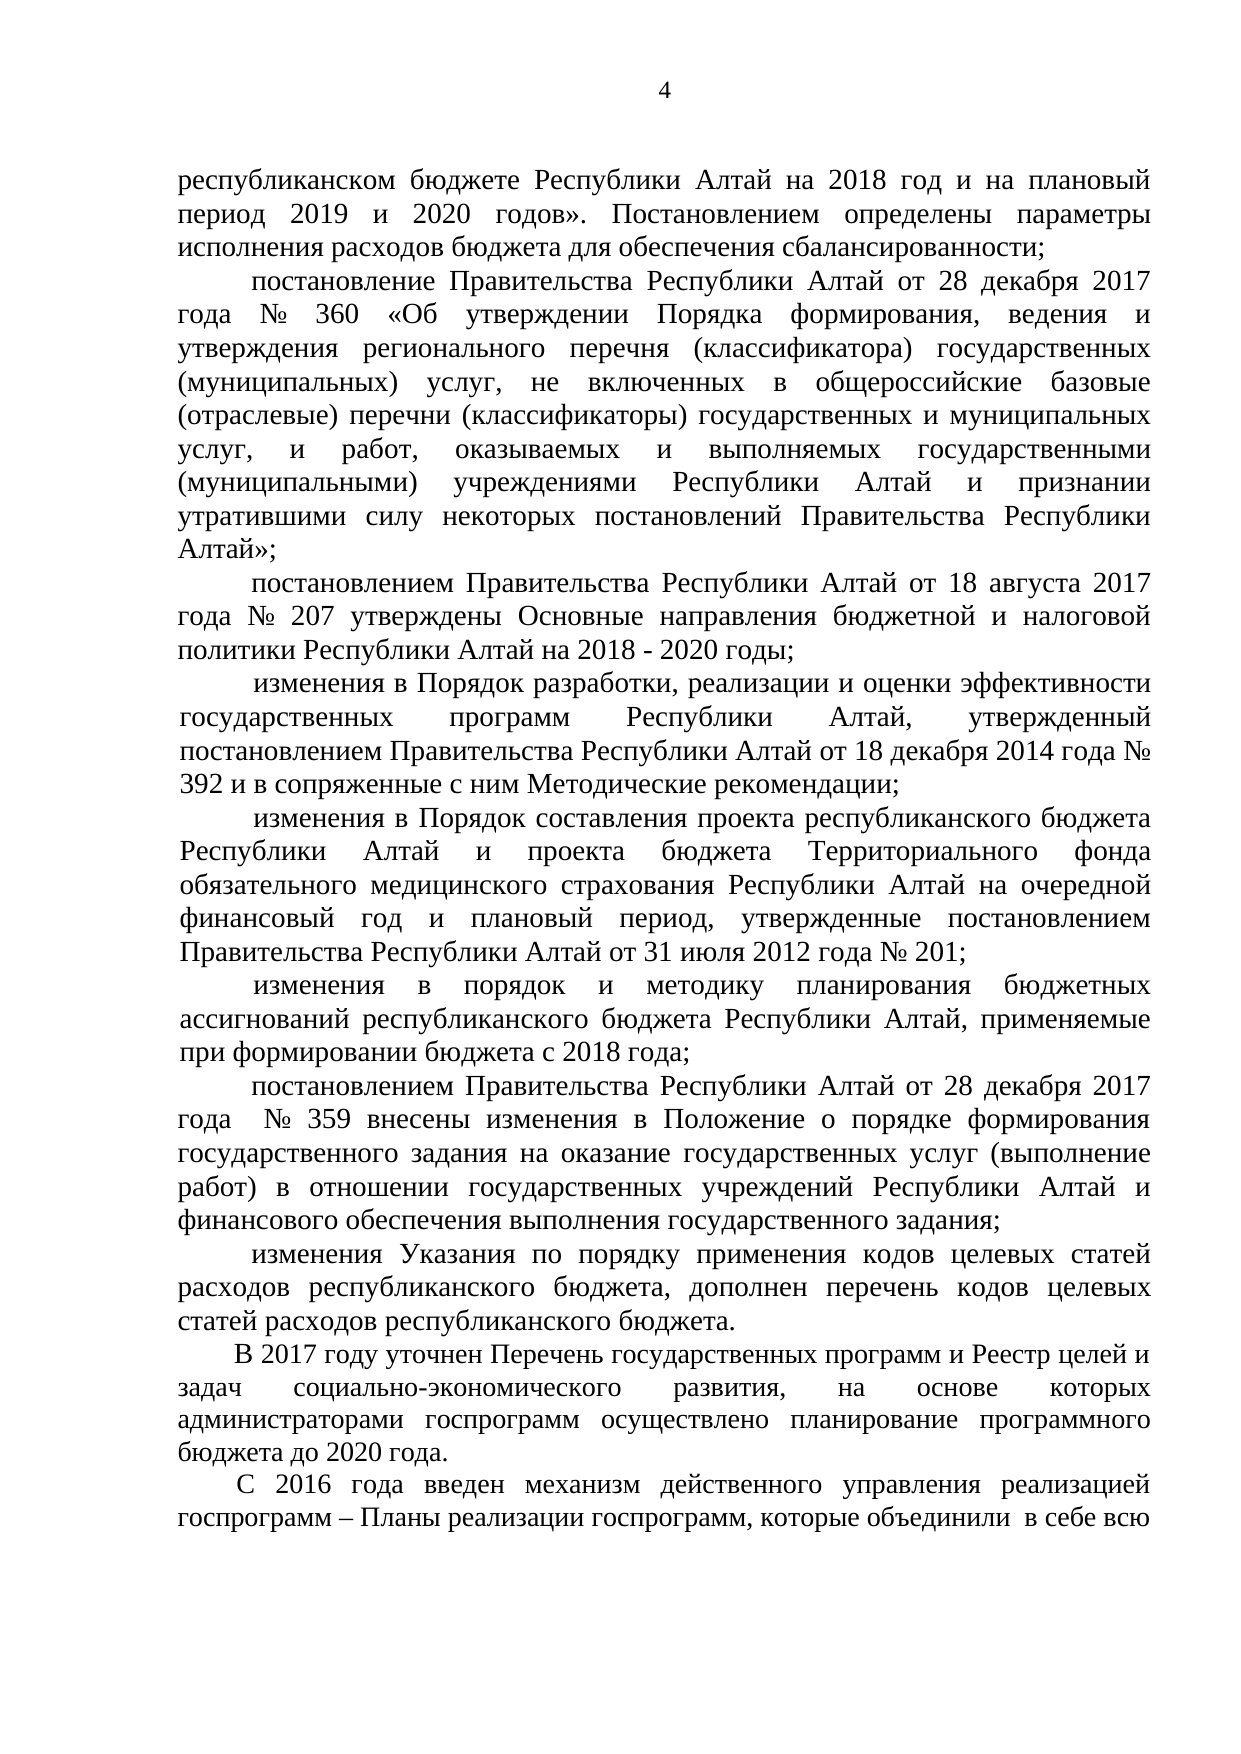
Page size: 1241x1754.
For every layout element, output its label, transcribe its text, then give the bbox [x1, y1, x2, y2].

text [177, 1467, 1152, 1532]
text изменения Указания по порядку применения кодов целевых статей расходов республиканского бюджета, дополнен перечень кодов целевых статей расходов республиканского бюджета. [177, 1236, 1152, 1336]
text постановление Правительства Республики Алтай от 28 декабря 2017 года № 360 «Об утверждении Порядка формирования, ведения и утверждения регионального перечня (классификатора) государственных (муниципальных) услуг, не включенных в общероссийские базовые (отраслевые) перечни (классификаторы) государственных и муниципальных услуг, и работ, оказываемых и выполняемых государственными (муниципальными) учреждениями Республики Алтай и признании утратившими силу некоторых постановлений Правительства Республики Алтай»; [177, 263, 1152, 565]
text В 2017 году уточнен Перечень государственных программ и Реестр целей и задач социально-экономического развития, на основе которых администраторами госпрограмм осуществлено планирование программного бюджета до 2020 года. [177, 1336, 1152, 1467]
text изменения в Порядок разработки, реализации и оценки эффективности государственных программ Республики Алтай, утвержденный постановлением Правительства Республики Алтай от 18 декабря 2014 года № 392 и в сопряженные с ним Методические рекомендации; [179, 666, 1152, 800]
text постановлением Правительства Республики Алтай от 28 декабря 2017 года № 359 внесены изменения в Положение о порядке формирования государственного задания на оказание государственных услуг (выполнение работ) в отношении государственных учреждений Республики Алтай и финансового обеспечения выполнения государственного задания; [177, 1068, 1152, 1236]
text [177, 162, 1152, 263]
text изменения в Порядок составления проекта республиканского бюджета Республики Алтай и проекта бюджета Территориального фонда обязательного медицинского страхования Республики Алтай на очередной финансовый год и плановый период, утвержденные постановлением Правительства Республики Алтай от 31 июля 2012 года № 201; [179, 800, 1152, 967]
text постановлением Правительства Республики Алтай от 18 августа 2017 года № 207 утверждены Основные направления бюджетной и налоговой политики Республики Алтай на 2018 - 2020 годы; [177, 565, 1152, 666]
text изменения в порядок и методику планирования бюджетных ассигнований республиканского бюджета Республики Алтай, применяемые при формировании бюджета с 2018 года; [179, 967, 1152, 1068]
